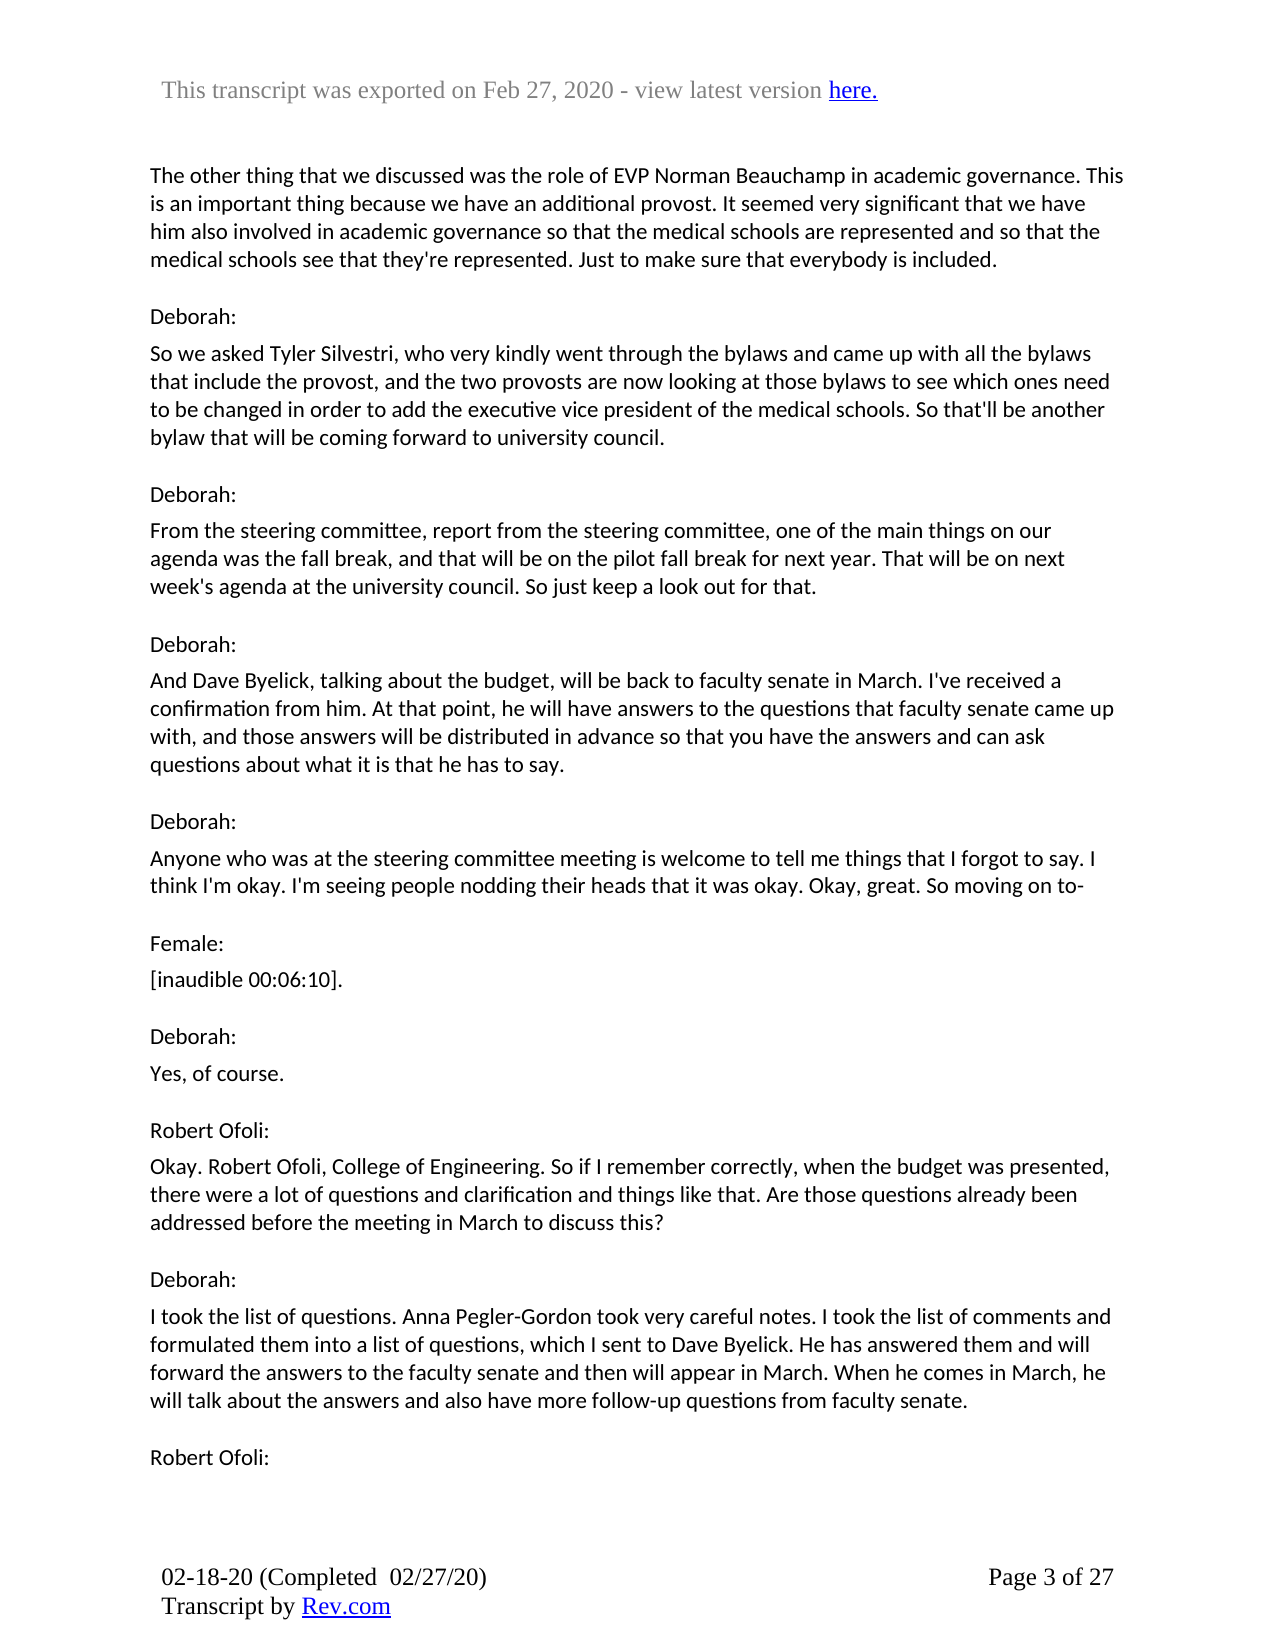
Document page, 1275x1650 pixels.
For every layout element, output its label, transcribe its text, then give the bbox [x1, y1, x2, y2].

text Deborah: [150, 630, 1125, 658]
text I took the list of questions. Anna Pegler-Gordon took very careful notes. I took the list of comments and formulated them into a list of questions, which I sent to Dave Byelick. He has answered them and will forward the answers to the faculty senate and then will appear in March. When he comes in March, he will talk about the answers and also have more follow-up questions from faculty senate. [150, 1302, 1125, 1414]
text So we asked Tyler Silvestri, who very kindly went through the bylaws and came up with all the bylaws that include the provost, and the two provosts are now looking at those bylaws to see which ones need to be changed in order to add the executive vice president of the medical schools. So that'll be another bylaw that will be coming forward to university council. [150, 339, 1125, 451]
text Deborah: [150, 480, 1125, 508]
text Female: [150, 929, 1125, 957]
text Deborah: [150, 1266, 1125, 1293]
text The other thing that we discussed was the role of EVP Norman Beauchamp in academic governance. This is an important thing because we have an additional provost. It seemed very significant that we have him also involved in academic governance so that the medical schools are represented and so that the medical schools see that they're represented. Just to make sure that everybody is included. [150, 161, 1125, 273]
text [inaudible 00:06:10]. [150, 965, 1125, 993]
text Deborah: [150, 302, 1125, 331]
text Deborah: [150, 1022, 1125, 1050]
text And Dave Byelick, talking about the budget, will be back to faculty senate in March. I've received a confirmation from him. At that point, he will have answers to the questions that faculty senate came up with, and those answers will be distributed in advance so that you have the answers and can ask questions about what it is that he has to say. [150, 666, 1125, 778]
text Deborah: [150, 807, 1125, 835]
text Okay. Robert Ofoli, College of Engineering. So if I remember correctly, when the budget was presented, there were a lot of questions and clarification and things like that. Are those questions already been addressed before the meeting in March to discuss this? [150, 1152, 1125, 1236]
text From the steering committee, report from the steering committee, one of the main things on our agenda was the fall break, and that will be on the pilot fall break for next year. That will be on next week's agenda at the university council. So just keep a look out for that. [150, 516, 1125, 601]
text Robert Ofoli: [150, 1116, 1125, 1144]
text Anyone who was at the steering committee meeting is welcome to tell me things that I forgot to say. I think I'm okay. I'm seeing people nodding their heads that it was okay. Okay, great. So moving on to- [150, 844, 1125, 900]
text Yes, of course. [150, 1059, 1125, 1087]
text Robert Ofoli: [150, 1443, 1125, 1471]
